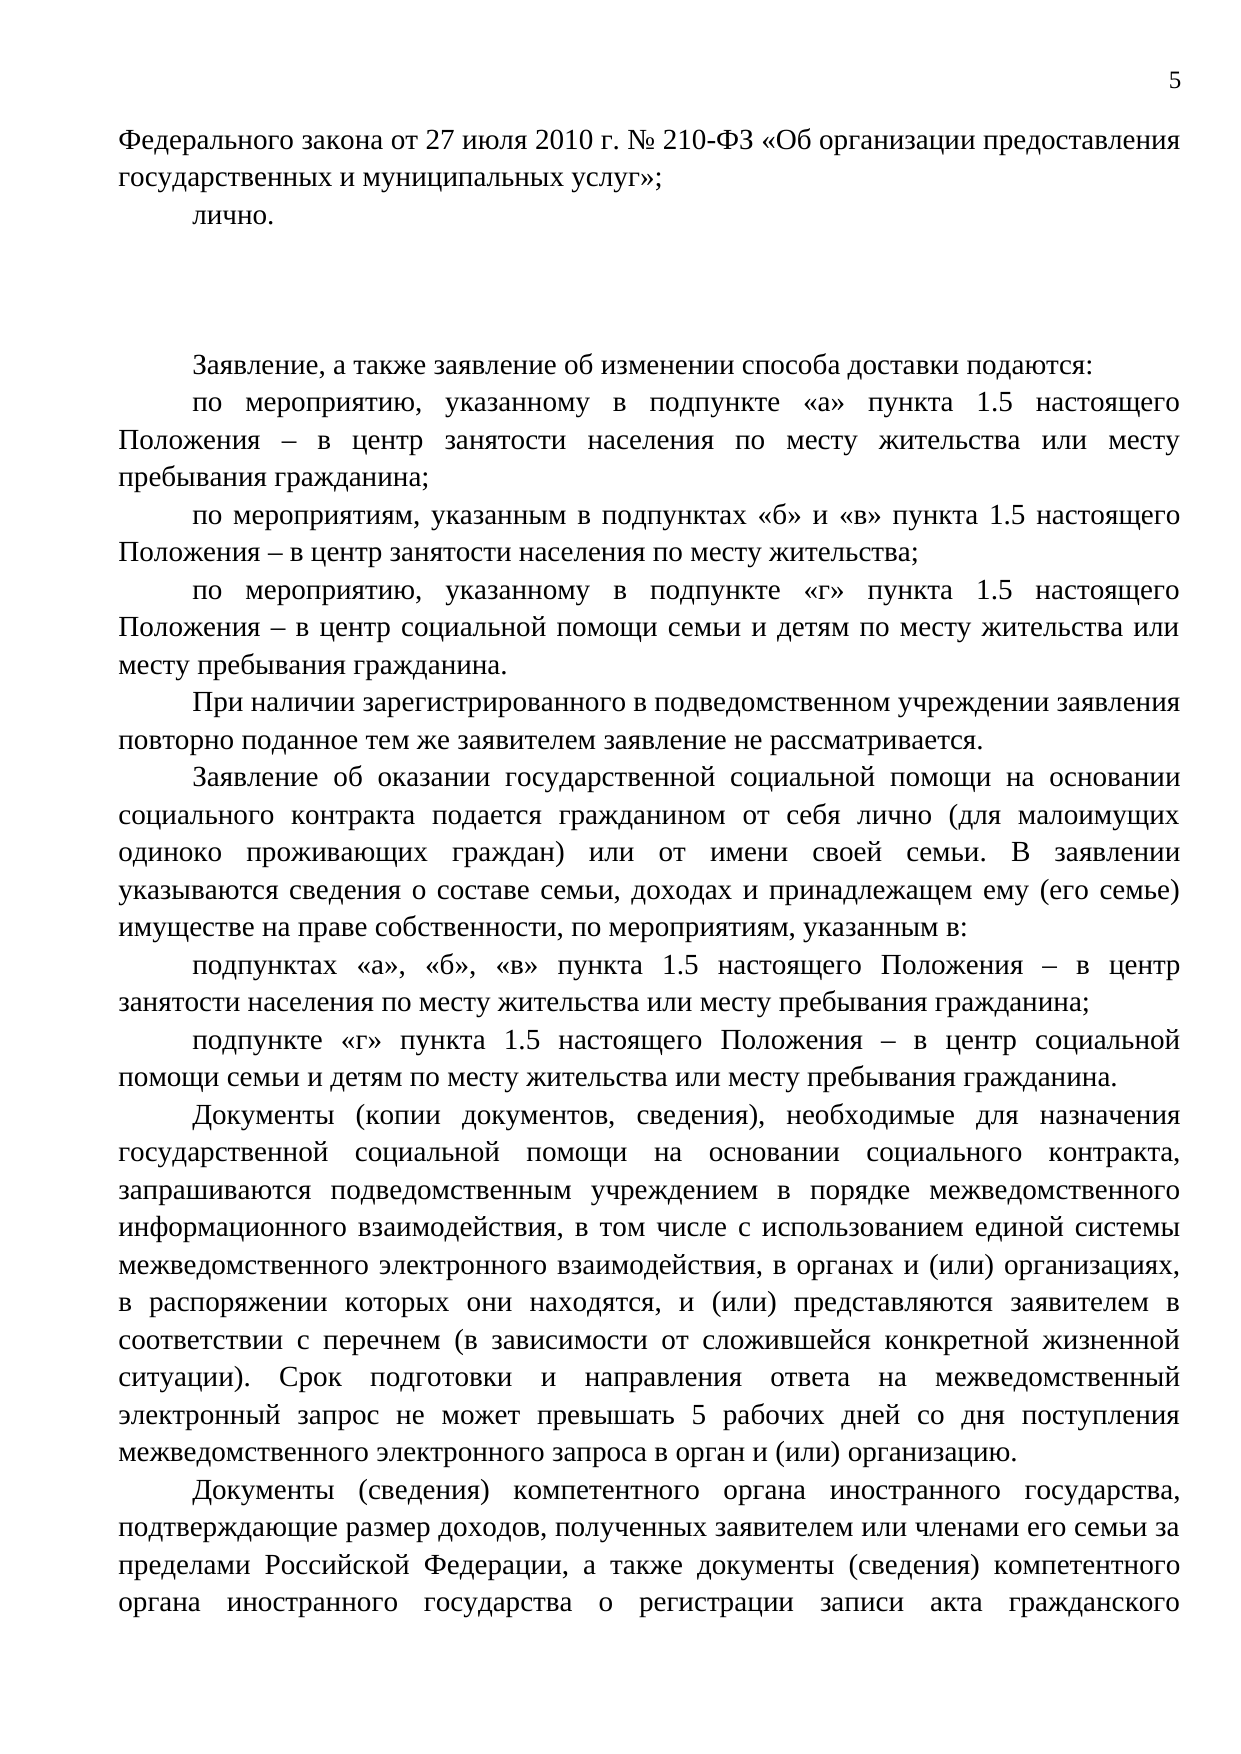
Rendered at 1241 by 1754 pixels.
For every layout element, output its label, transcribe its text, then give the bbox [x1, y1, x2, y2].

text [118, 118, 1181, 193]
text подпунктах «а», «б», «в» пункта 1.5 настоящего Положения – в центр занятости населения по месту жительства или месту пребывания гражданина; [118, 943, 1181, 1018]
text Заявление, а также заявление об изменении способа доставки подаются: [118, 343, 1181, 381]
text подпункте «г» пункта 1.5 настоящего Положения – в центр социальной помощи семьи и детям по месту жительства или месту пребывания гражданина. [118, 1018, 1181, 1093]
text по мероприятию, указанному в подпункте «а» пункта 1.5 настоящего Положения – в центр занятости населения по месту жительства или месту пребывания гражданина; [118, 381, 1181, 493]
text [118, 1468, 1181, 1618]
text по мероприятию, указанному в подпункте «г» пункта 1.5 настоящего Положения – в центр социальной помощи семьи и детям по месту жительства или месту пребывания гражданина. [118, 568, 1181, 681]
text Заявление об оказании государственной социальной помощи на основании социального контракта подается гражданином от себя лично (для малоимущих одиноко проживающих граждан) или от имени своей семьи. В заявлении указываются сведения о составе семьи, доходах и принадлежащем ему (его семье) имуществе на праве собственности, по мероприятиям, указанным в: [118, 756, 1181, 943]
text При наличии зарегистрированного в подведомственном учреждении заявления повторно поданное тем же заявителем заявление не рассматривается. [118, 681, 1181, 756]
text лично. [118, 193, 1181, 231]
text по мероприятиям, указанным в подпунктах «б» и «в» пункта 1.5 настоящего Положения – в центр занятости населения по месту жительства; [118, 493, 1181, 568]
text Документы (копии документов, сведения), необходимые для назначения государственной социальной помощи на основании социального контракта, запрашиваются подведомственным учреждением в порядке межведомственного информационного взаимодействия, в том числе с использованием единой системы межведомственного электронного взаимодействия, в органах и (или) организациях, в распоряжении которых они находятся, и (или) представляются заявителем в соответствии с перечнем (в зависимости от сложившейся конкретной жизненной ситуации). Срок подготовки и направления ответа на межведомственный электронный запрос не может превышать 5 рабочих дней со дня поступления межведомственного электронного запроса в орган и (или) организацию. [118, 1093, 1181, 1468]
